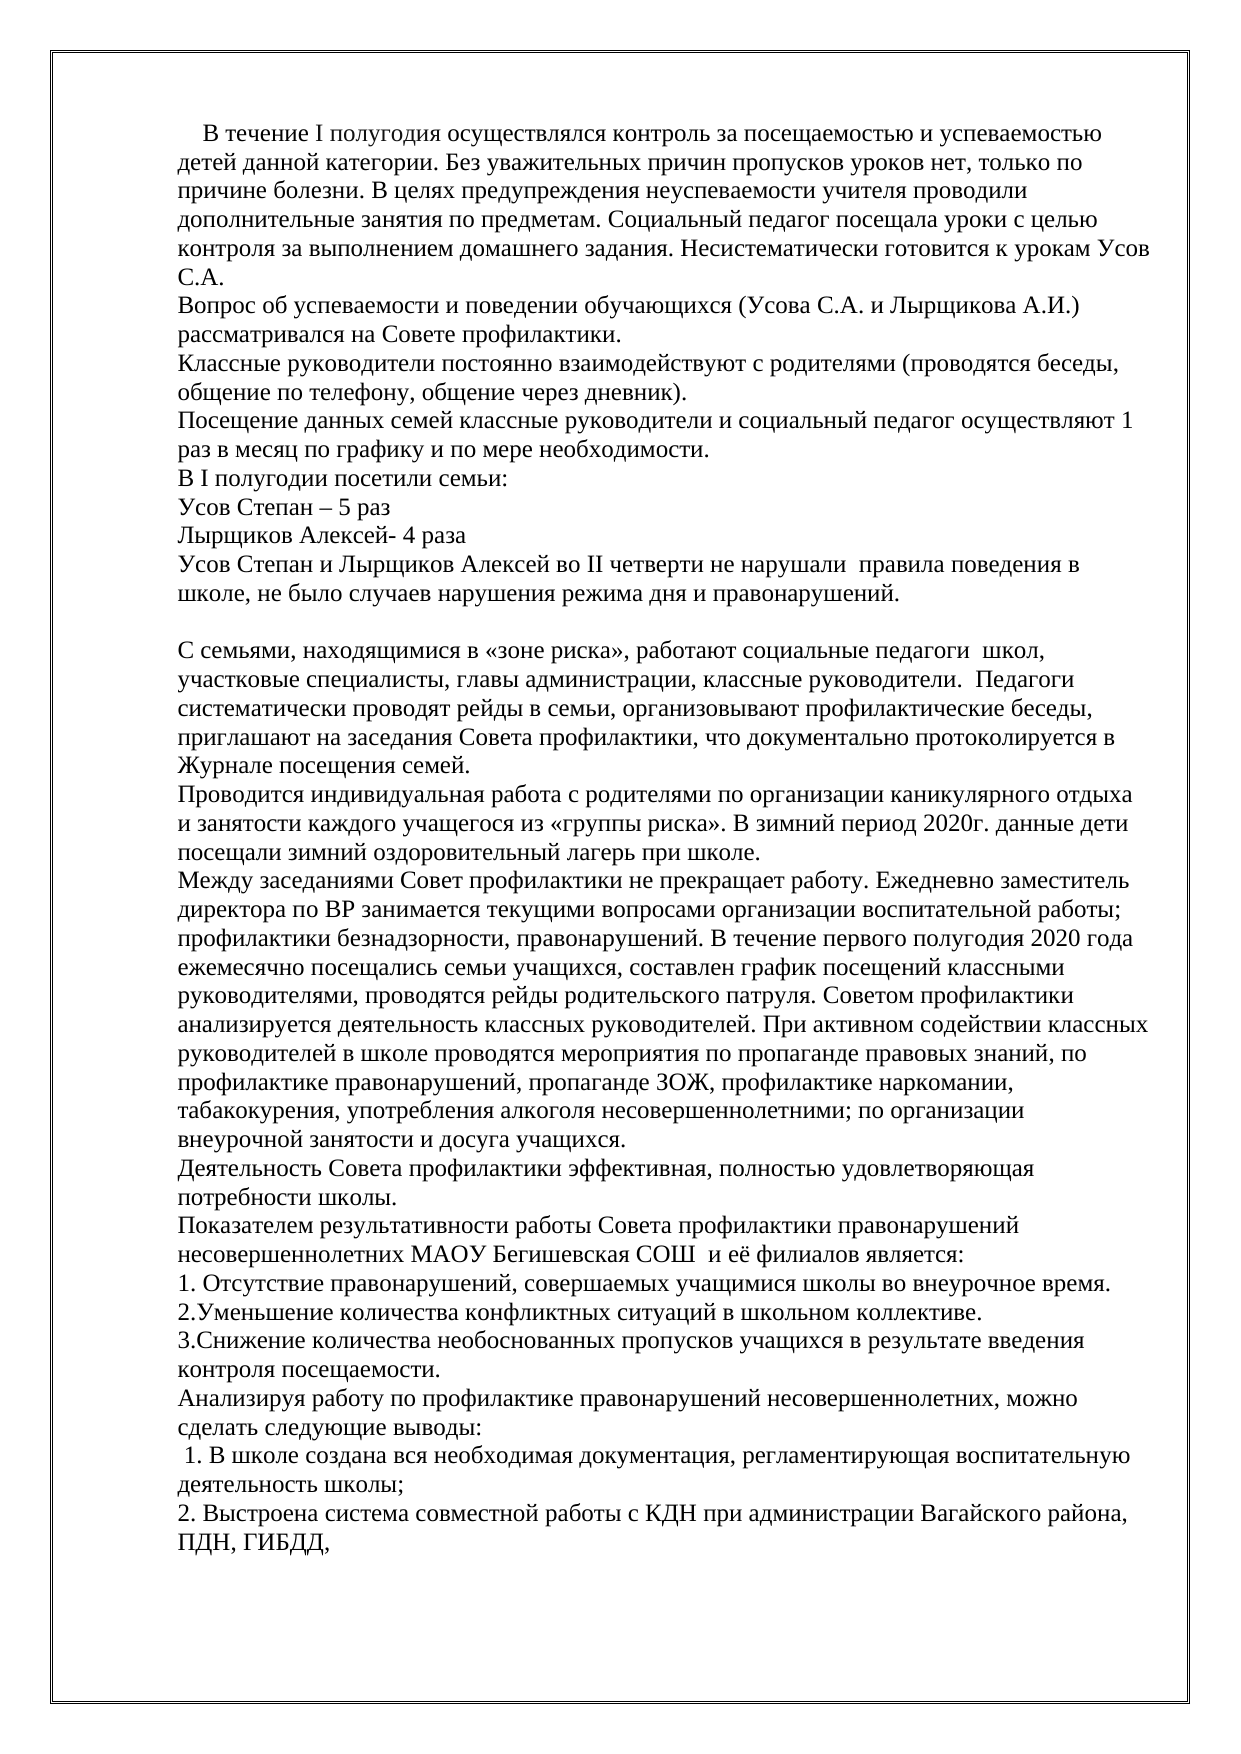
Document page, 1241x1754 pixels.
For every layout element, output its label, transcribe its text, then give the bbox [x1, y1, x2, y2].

text Классные руководители постоянно взаимодействуют с родителями (проводятся беседы, общение по телефону, общение через дневник). [177, 348, 1152, 406]
text Усов Степан и Лырщиков Алексей во ΙΙ четверти не нарушали правила поведения в школе, не было случаев нарушения режима дня и правонарушений. [177, 549, 1152, 607]
text Между заседаниями Совет профилактики не прекращает работу. Ежедневно заместитель директора по ВР занимается текущими вопросами организации воспитательной работы; профилактики безнадзорности, правонарушений. В течение первого полугодия 2020 года ежемесячно посещались семьи учащихся, составлен график посещений классными руководителями, проводятся рейды родительского патруля. Советом профилактики анализируется деятельность классных руководителей. При активном содействии классных руководителей в школе проводятся мероприятия по пропаганде правовых знаний, по профилактике правонарушений, пропаганде ЗОЖ, профилактике наркомании, табакокурения, употребления алкоголя несовершеннолетними; по организации внеурочной занятости и досуга учащихся. [177, 866, 1152, 1153]
text Лырщиков Алексей- 4 раза [177, 521, 1152, 549]
text 1. В школе создана вся необходимая документация, регламентирующая воспитательную деятельность школы; [177, 1441, 1152, 1498]
text В Ι полугодии посетили семьи: [177, 463, 1152, 492]
text 3.Снижение количества необоснованных пропусков учащихся в результате введения контроля посещаемости. [177, 1326, 1152, 1383]
text Вопрос об успеваемости и поведении обучающихся (Усова С.А. и Лырщикова А.И.) рассматривался на Совете профилактики. [177, 291, 1152, 348]
text Посещение данных семей классные руководители и социальный педагог осуществляют 1 раз в месяц по графику и по мере необходимости. [177, 406, 1152, 463]
text Усов Степан – 5 раз [177, 492, 1152, 521]
text Анализируя работу по профилактике правонарушений несовершеннолетних, можно сделать следующие выводы: [177, 1383, 1152, 1441]
text С семьями, находящимися в «зоне риска», работают социальные педагоги школ, участковые специалисты, главы администрации, классные руководители. Педагоги систематически проводят рейды в семьи, организовывают профилактические беседы, приглашают на заседания Совета профилактики, что документально протоколируется в Журнале посещения семей. [177, 636, 1152, 779]
text В течение Ι полугодия осуществлялся контроль за посещаемостью и успеваемостью детей данной категории. Без уважительных причин пропусков уроков нет, только по причине болезни. В целях предупреждения неуспеваемости учителя проводили дополнительные занятия по предметам. Социальный педагог посещала уроки с целью контроля за выполнением домашнего задания. Несистематически готовится к урокам Усов С.А. [177, 118, 1152, 291]
text 2.Уменьшение количества конфликтных ситуаций в школьном коллективе. [177, 1297, 1152, 1326]
text Показателем результативности работы Совета профилактики правонарушений несовершеннолетних МАОУ Бегишевская СОШ и её филиалов является: [177, 1211, 1152, 1268]
text 1. Отсутствие правонарушений, совершаемых учащимися школы во внеурочное время. [177, 1268, 1152, 1297]
text Деятельность Совета профилактики эффективная, полностью удовлетворяющая потребности школы. [177, 1153, 1152, 1211]
text 2. Выстроена система совместной работы с КДН при администрации Вагайского района, ПДН, ГИБДД, [177, 1498, 1152, 1556]
text Проводится индивидуальная работа с родителями по организации каникулярного отдыха и занятости каждого учащегося из «группы риска». В зимний период 2020г. данные дети посещали зимний оздоровительный лагерь при школе. [177, 779, 1152, 866]
